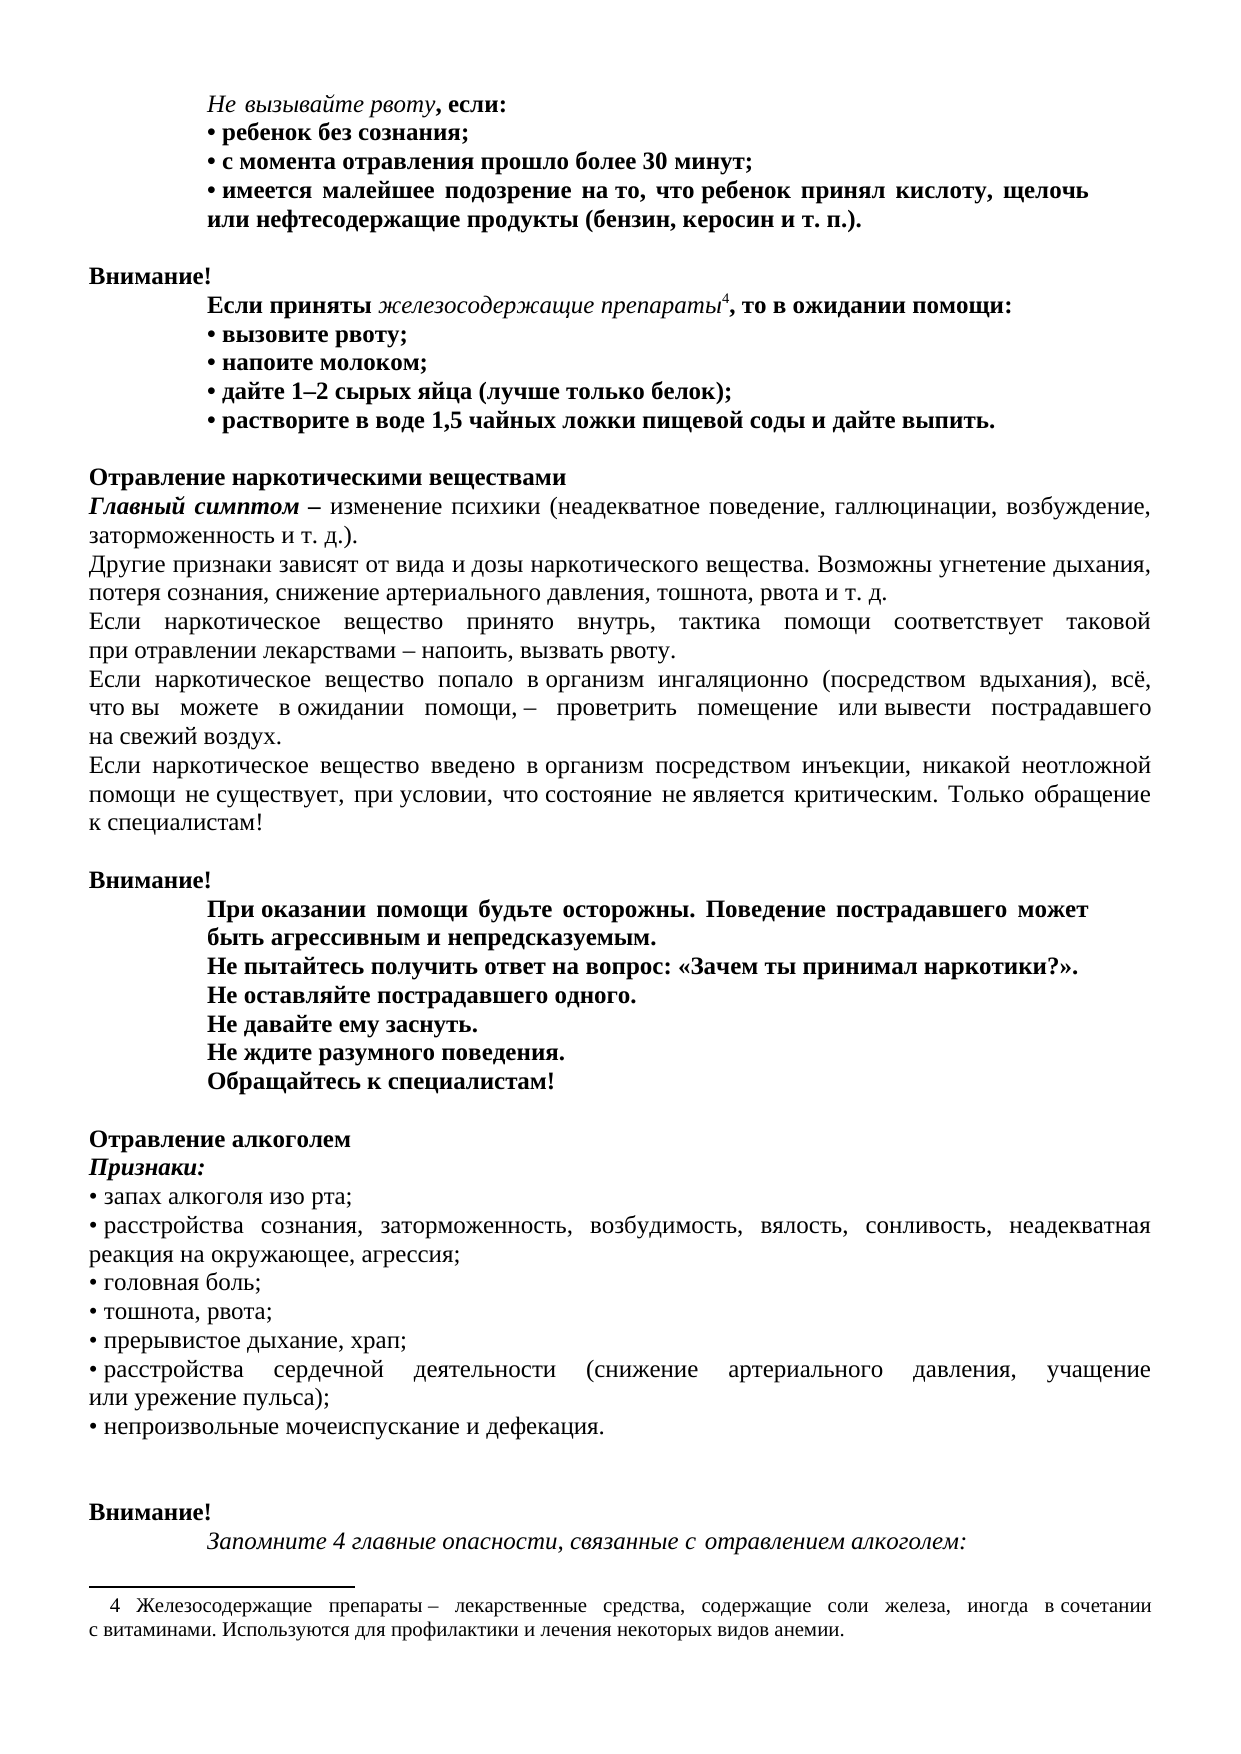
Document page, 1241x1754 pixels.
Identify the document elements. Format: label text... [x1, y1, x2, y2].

text • вызовите рвоту; [207, 319, 1089, 347]
text • прерывистое дыхание, храп; [89, 1325, 1152, 1354]
text Не вызывайте рвоту, если: [207, 89, 1089, 117]
text • ребенок без сознания; [207, 117, 1089, 146]
text Запомните 4 главные опасности, связанные с отравлением алкоголем: [207, 1526, 1089, 1555]
text Не давайте ему заснуть. [207, 1009, 1089, 1037]
subtitle Отравление наркотическими веществами [89, 462, 1152, 491]
text • непроизвольные мочеиспускание и дефекация. [89, 1411, 1152, 1440]
text • головная боль; [89, 1267, 1152, 1296]
subtitle Внимание! [89, 865, 1152, 894]
text Главный симптом – изменение психики (неадекватное поведение, галлюцинации, возбуждение, заторможенность и т. д.). [89, 491, 1152, 549]
text Если наркотическое вещество попало в организм ингаляционно (посредством вдыхания), всё, что вы можете в ожидании помощи, – проветрить помещение или вывести пострадавшего на свежий воздух. [89, 664, 1152, 750]
subtitle Внимание! [89, 1497, 1152, 1526]
text • растворите в воде 1,5 чайных ложки пищевой соды и дайте выпить. [207, 405, 1089, 434]
text • расстройства сердечной деятельности (снижение артериального давления, учащение или урежение пульса); [89, 1354, 1152, 1411]
text Другие признаки зависят от вида и дозы наркотического вещества. Возможны угнетение дыхания, потеря сознания, снижение артериального давления, тошнота, рвота и т. д. [89, 549, 1152, 606]
text Не пытайтесь получить ответ на вопрос: «Зачем ты принимал наркотики?». [207, 951, 1089, 980]
text • расстройства сознания, заторможенность, возбудимость, вялость, сонливость, неадекватная реакция на окружающее, агрессия; [89, 1210, 1152, 1267]
subtitle Отравление алкоголем [89, 1124, 1152, 1152]
text Если приняты железосодержащие препараты, то в ожидании помощи: [207, 290, 1089, 319]
text Если наркотическое вещество принято внутрь, тактика помощи соответствует таковой при отравлении лекарствами – напоить, вызвать рвоту. [89, 606, 1152, 664]
text • запах алкоголя изо рта; [89, 1181, 1152, 1210]
text Обращайтесь к специалистам! [207, 1066, 1089, 1095]
text Если наркотическое вещество введено в организм посредством инъекции, никакой неотложной помощи не существует, при условии, что состояние не является критическим. Только обращение к специалистам! [89, 750, 1152, 836]
text • с момента отравления прошло более 30 минут; [207, 146, 1089, 175]
text Не ждите разумного поведения. [207, 1037, 1089, 1066]
text • имеется малейшее подозрение на то, что ребенок принял кислоту, щелочь или нефтесодержащие продукты (бензин, керосин и т. п.). [207, 175, 1089, 232]
subtitle Внимание! [89, 261, 1152, 290]
text • напоите молоком; [207, 347, 1089, 376]
text • дайте 1–2 сырых яйца (лучше только белок); [207, 376, 1089, 405]
text Признаки: [89, 1152, 1152, 1181]
text При оказании помощи будьте осторожны. Поведение пострадавшего может быть агрессивным и непредсказуемым. [207, 894, 1089, 951]
text • тошнота, рвота; [89, 1296, 1152, 1325]
text Не оставляйте пострадавшего одного. [207, 980, 1089, 1009]
